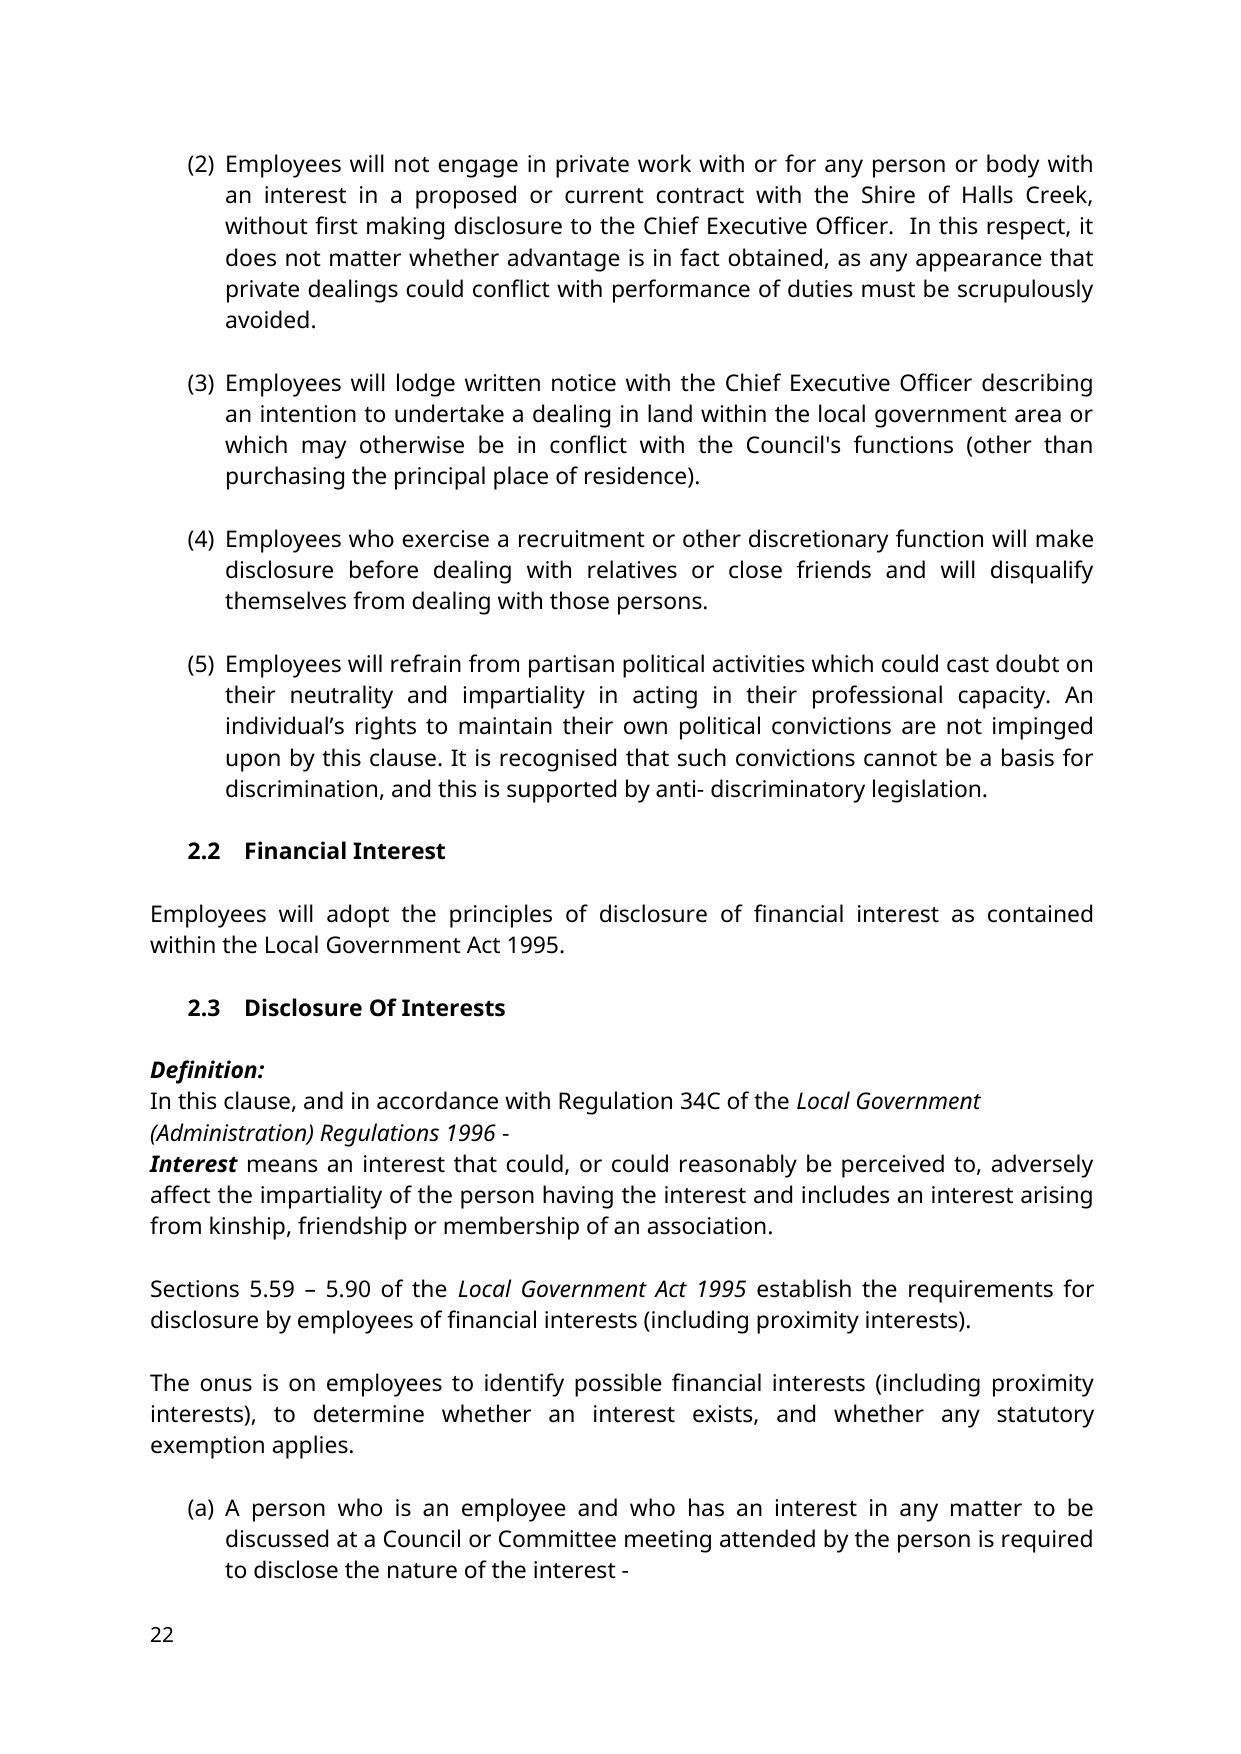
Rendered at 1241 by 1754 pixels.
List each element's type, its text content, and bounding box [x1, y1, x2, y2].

list Employees who exercise a recruitment or other discretionary function will make disclosure before dealing with relatives or close friends and will disqualify themselves from dealing with those persons. [187, 523, 1095, 616]
text Sections 5.59 – 5.90 of the Local Government Act 1995 establish the requirements for disclosure by employees of financial interests (including proximity interests). [150, 1273, 1095, 1335]
list Employees will lodge written notice with the Chief Executive Officer describing an intention to undertake a dealing in land within the local government area or which may otherwise be in conflict with the Council's functions (other than purchasing the principal place of residence). [187, 366, 1095, 491]
text In this clause, and in accordance with Regulation 34C of the Local Government [150, 1085, 1095, 1116]
text (Administration) Regulations 1996 - [150, 1116, 1095, 1148]
list Employees will refrain from partisan political activities which could cast doubt on their neutrality and impartiality in acting in their professional capacity. An individual’s rights to maintain their own political convictions are not impinged upon by this clause. It is recognised that such convictions cannot be a basis for discrimination, and this is supported by anti- discriminatory legislation. [187, 648, 1095, 804]
text Employees will adopt the principles of disclosure of financial interest as contained within the Local Government Act 1995. [150, 898, 1095, 960]
list 2.3 Disclosure Of Interests [187, 991, 1095, 1023]
text Definition: [150, 1054, 1095, 1085]
text Interest means an interest that could, or could reasonably be perceived to, adversely affect the impartiality of the person having the interest and includes an interest arising from kinship, friendship or membership of an association. [150, 1148, 1095, 1241]
list 2.2 Financial Interest [187, 835, 1095, 866]
list Employees will not engage in private work with or for any person or body with an interest in a proposed or current contract with the Shire of Halls Creek, without first making disclosure to the Chief Executive Officer. In this respect, it does not matter whether advantage is in fact obtained, as any appearance that private dealings could conflict with performance of duties must be scrupulously avoided. [187, 148, 1095, 335]
list A person who is an employee and who has an interest in any matter to be discussed at a Council or Committee meeting attended by the person is required to disclose the nature of the interest - [187, 1491, 1095, 1585]
text The onus is on employees to identify possible financial interests (including proximity interests), to determine whether an interest exists, and whether any statutory exemption applies. [150, 1366, 1095, 1460]
